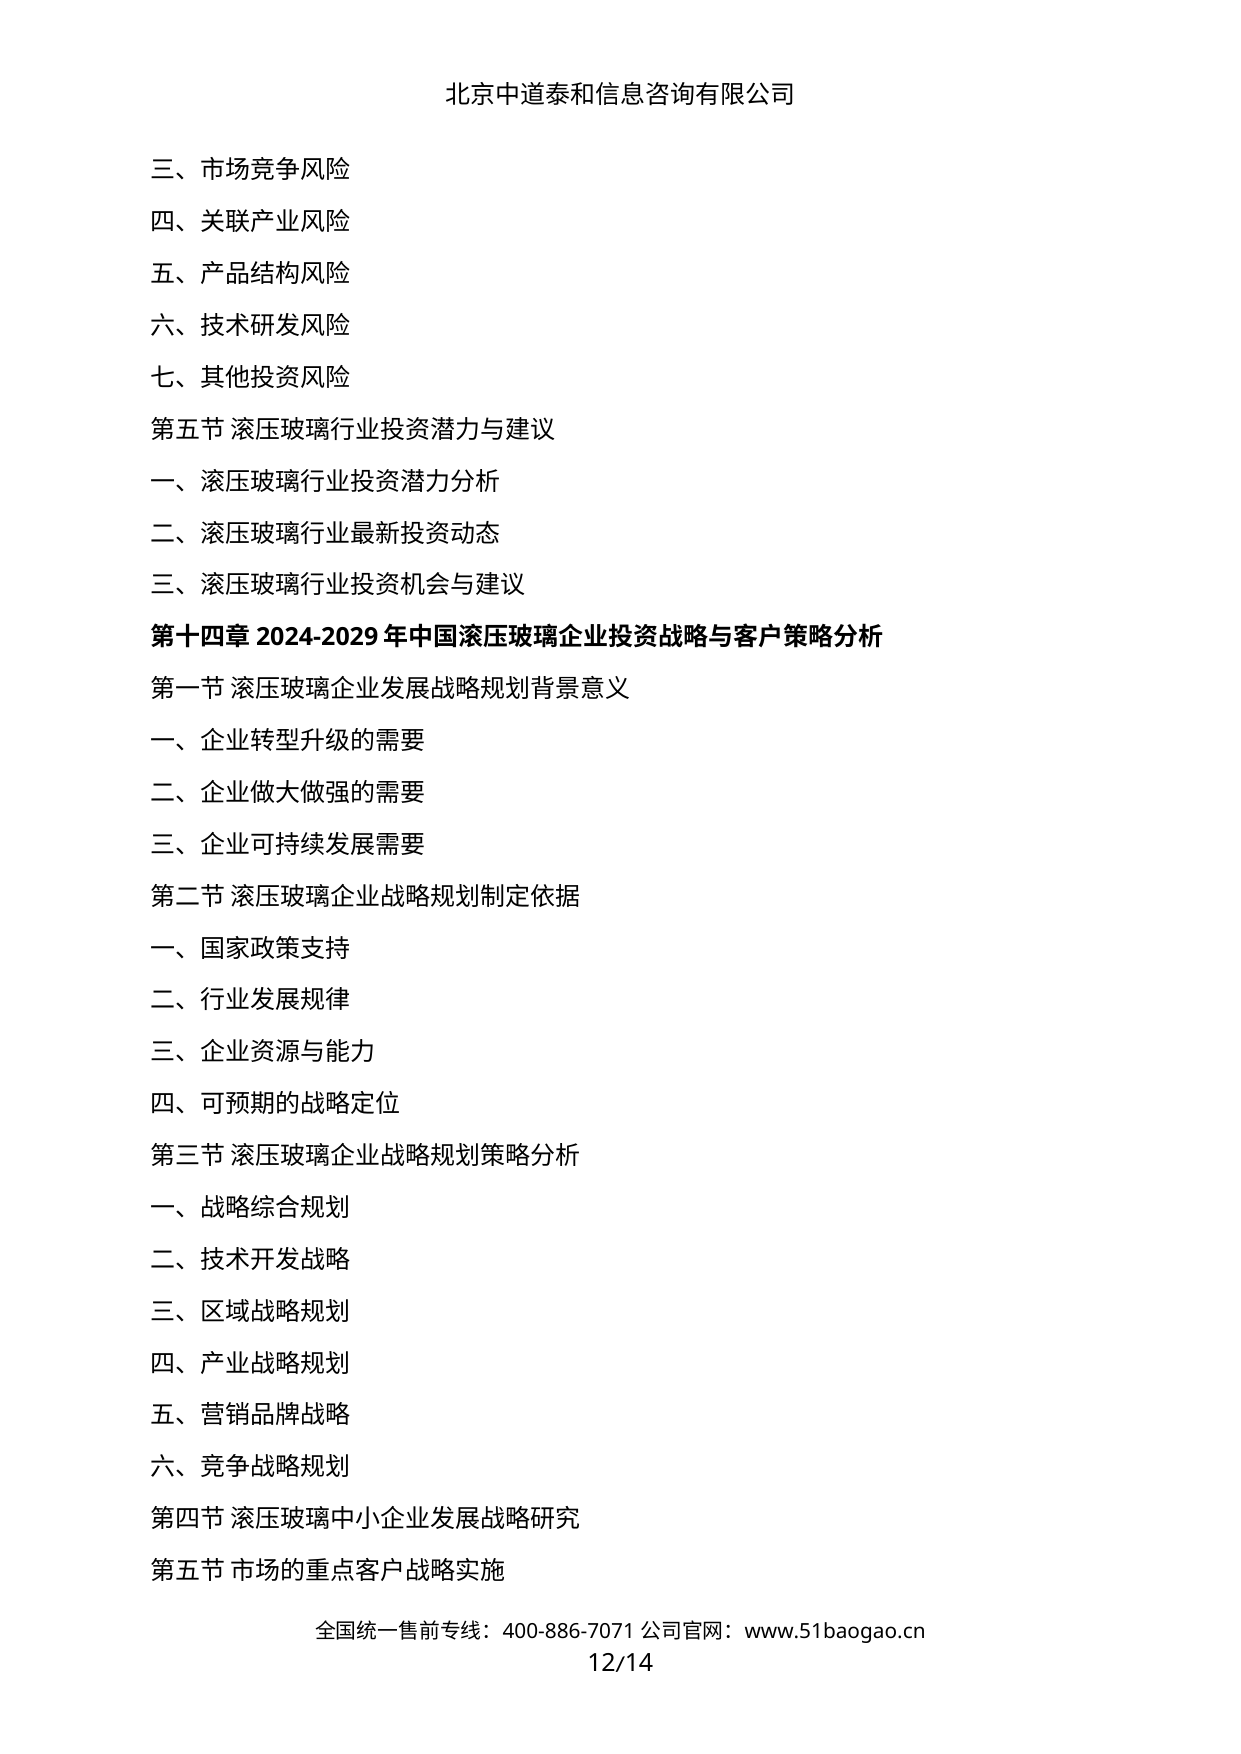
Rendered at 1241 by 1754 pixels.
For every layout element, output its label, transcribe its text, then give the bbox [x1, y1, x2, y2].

text 三、滚压玻璃行业投资机会与建议 [150, 565, 1090, 601]
text 六、技术研发风险 [150, 306, 1090, 342]
text 一、战略综合规划 [150, 1187, 1090, 1224]
text 第四节 滚压玻璃中小企业发展战略研究 [150, 1499, 1090, 1535]
text 第二节 滚压玻璃企业战略规划制定依据 [150, 876, 1090, 912]
text 五、产品结构风险 [150, 254, 1090, 290]
text 第十四章 2024-2029年中国滚压玻璃企业投资战略与客户策略分析 [150, 617, 1090, 653]
text 一、企业转型升级的需要 [150, 721, 1090, 757]
text 四、产业战略规划 [150, 1343, 1090, 1379]
text 第五节 滚压玻璃行业投资潜力与建议 [150, 409, 1090, 446]
text 一、国家政策支持 [150, 928, 1090, 964]
text 二、企业做大做强的需要 [150, 772, 1090, 809]
text 二、滚压玻璃行业最新投资动态 [150, 513, 1090, 549]
text 第三节 滚压玻璃企业战略规划策略分析 [150, 1136, 1090, 1172]
text 一、滚压玻璃行业投资潜力分析 [150, 461, 1090, 497]
text 五、营销品牌战略 [150, 1395, 1090, 1431]
text 二、技术开发战略 [150, 1239, 1090, 1276]
text 三、区域战略规划 [150, 1291, 1090, 1327]
text 四、关联产业风险 [150, 202, 1090, 238]
text 四、可预期的战略定位 [150, 1084, 1090, 1120]
text 三、企业资源与能力 [150, 1032, 1090, 1068]
text 第五节 市场的重点客户战略实施 [150, 1551, 1090, 1587]
text 第一节 滚压玻璃企业发展战略规划背景意义 [150, 669, 1090, 705]
text 三、市场竞争风险 [150, 150, 1090, 186]
text 二、行业发展规律 [150, 980, 1090, 1016]
text 六、竞争战略规划 [150, 1447, 1090, 1483]
text 七、其他投资风险 [150, 357, 1090, 394]
text 三、企业可持续发展需要 [150, 824, 1090, 861]
